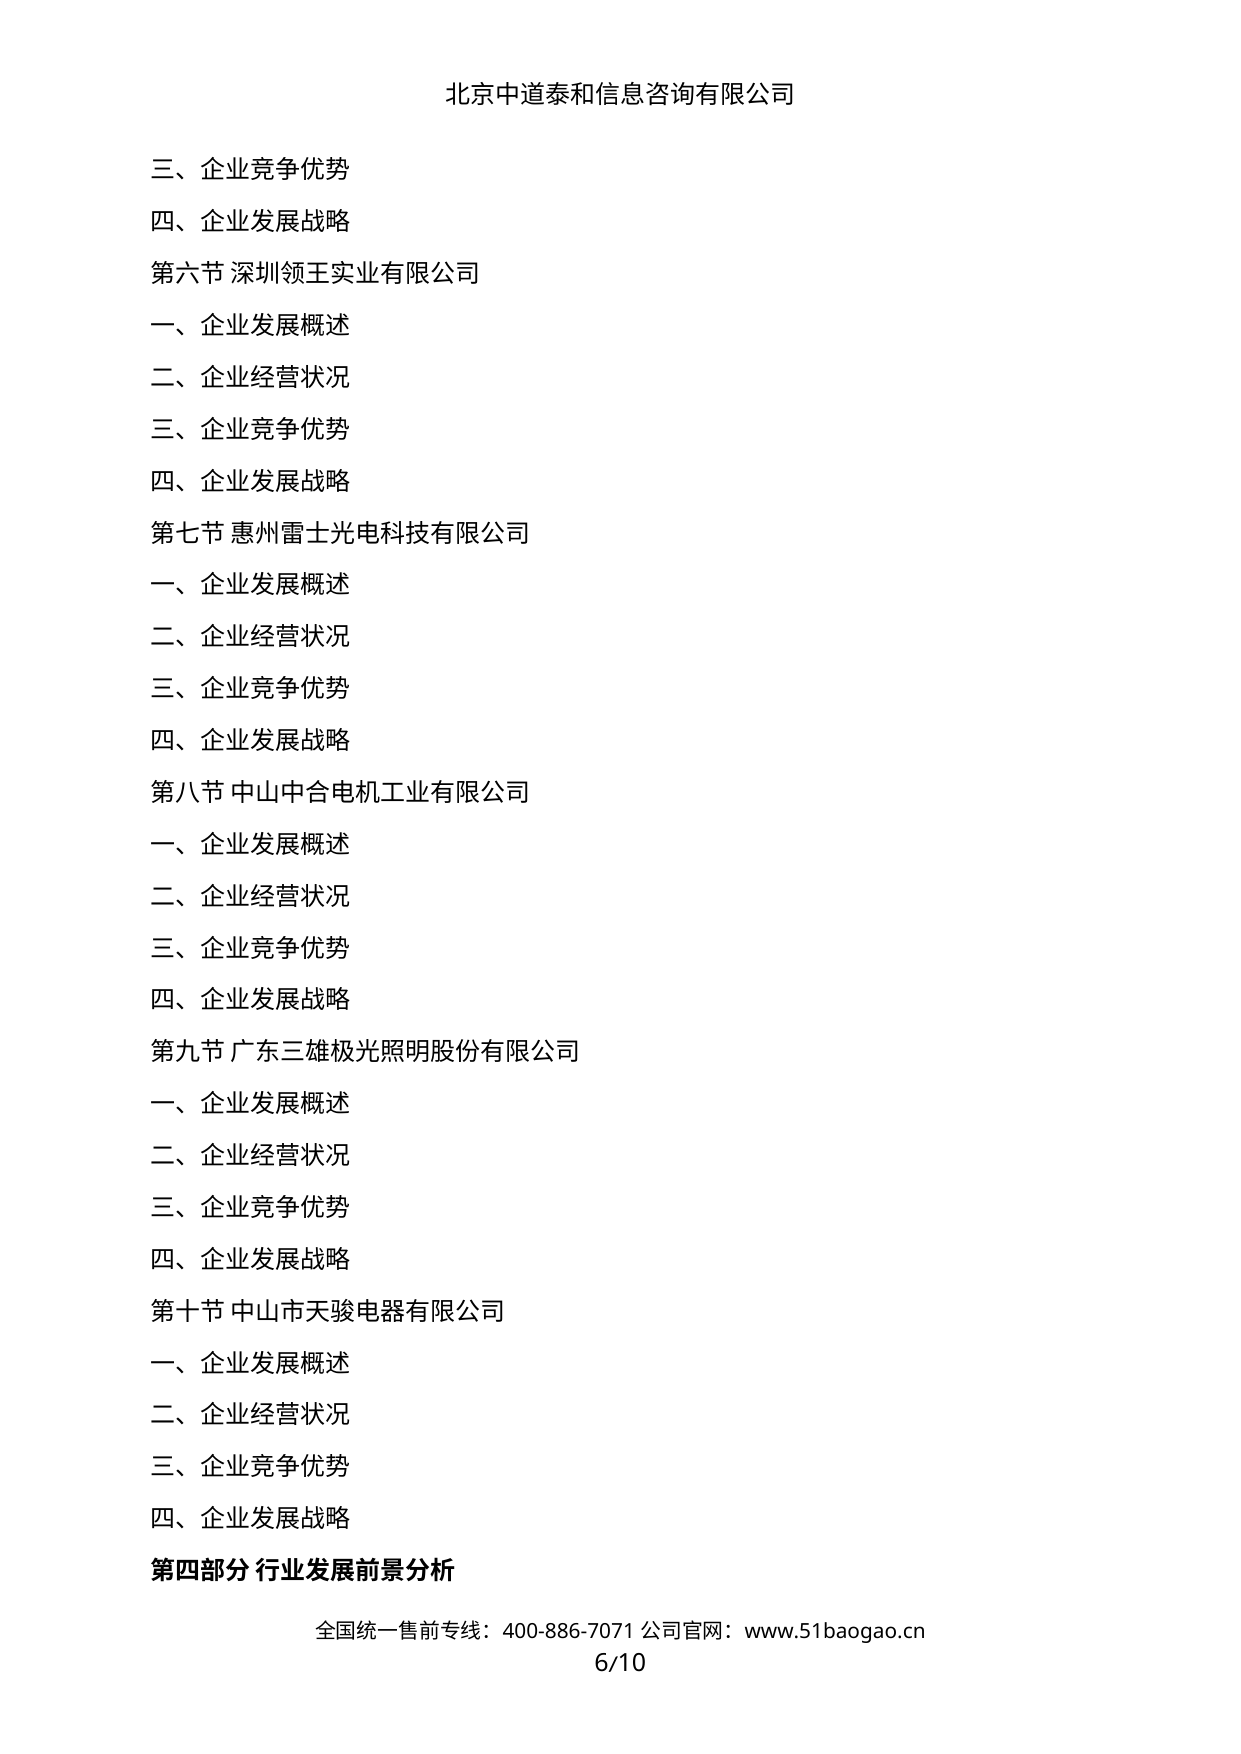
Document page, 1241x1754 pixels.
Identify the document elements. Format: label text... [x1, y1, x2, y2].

text 三、企业竞争优势 [150, 669, 1090, 705]
text 一、企业发展概述 [150, 1343, 1090, 1379]
text 第八节 中山中合电机工业有限公司 [150, 772, 1090, 809]
text 四、企业发展战略 [150, 202, 1090, 238]
text 四、企业发展战略 [150, 721, 1090, 757]
text 四、企业发展战略 [150, 1239, 1090, 1276]
text 二、企业经营状况 [150, 617, 1090, 653]
text 一、企业发展概述 [150, 824, 1090, 861]
text 二、企业经营状况 [150, 876, 1090, 912]
text 第四部分 行业发展前景分析 [150, 1551, 1090, 1587]
text 第九节 广东三雄极光照明股份有限公司 [150, 1032, 1090, 1068]
text 二、企业经营状况 [150, 1136, 1090, 1172]
text 四、企业发展战略 [150, 1499, 1090, 1535]
text 四、企业发展战略 [150, 980, 1090, 1016]
text 二、企业经营状况 [150, 1395, 1090, 1431]
text 一、企业发展概述 [150, 565, 1090, 601]
text 三、企业竞争优势 [150, 928, 1090, 964]
text 三、企业竞争优势 [150, 1187, 1090, 1224]
text 三、企业竞争优势 [150, 1447, 1090, 1483]
text 第七节 惠州雷士光电科技有限公司 [150, 513, 1090, 549]
text 三、企业竞争优势 [150, 150, 1090, 186]
text 一、企业发展概述 [150, 1084, 1090, 1120]
text 二、企业经营状况 [150, 357, 1090, 394]
text 第六节 深圳领王实业有限公司 [150, 254, 1090, 290]
text 三、企业竞争优势 [150, 409, 1090, 446]
text 一、企业发展概述 [150, 306, 1090, 342]
text 四、企业发展战略 [150, 461, 1090, 497]
text 第十节 中山市天骏电器有限公司 [150, 1291, 1090, 1327]
